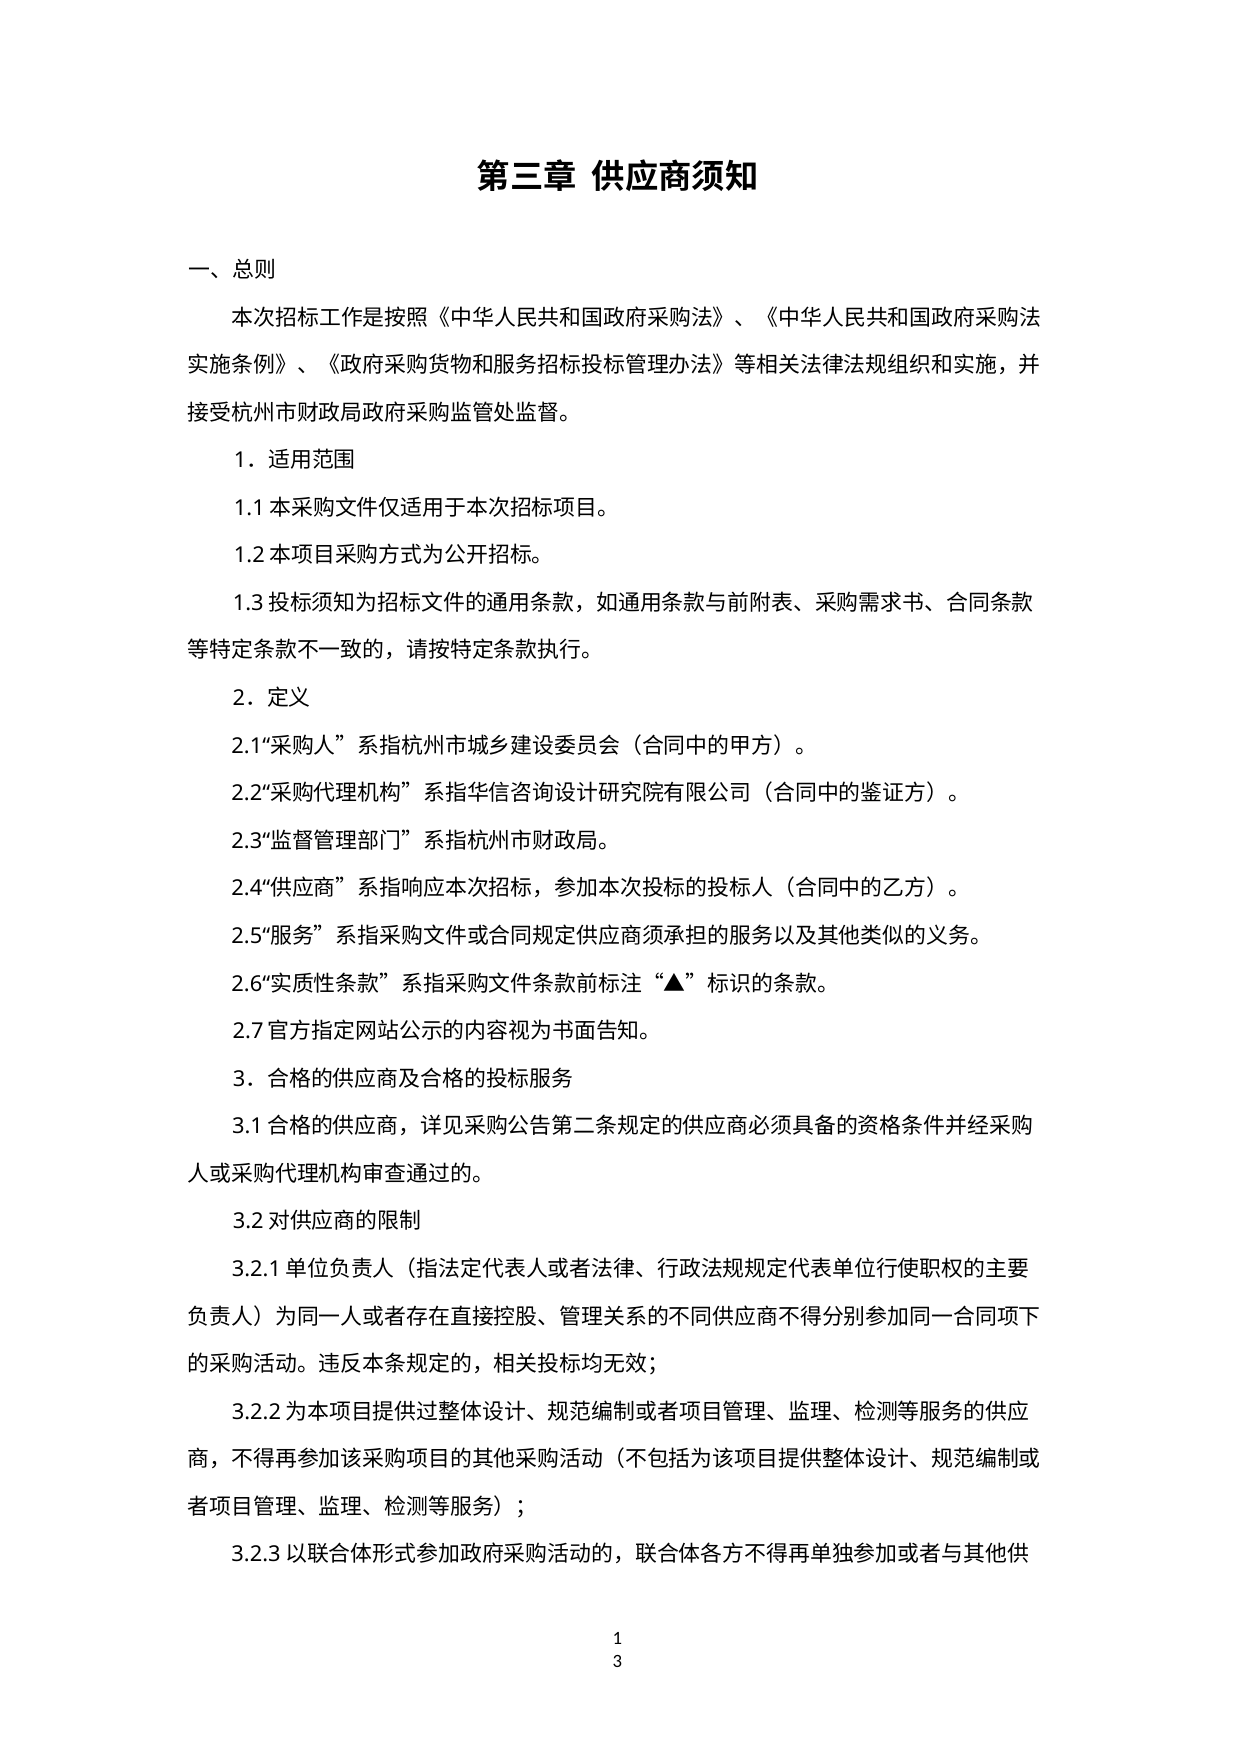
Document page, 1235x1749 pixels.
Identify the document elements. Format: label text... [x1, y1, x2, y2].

text 2.3“监督管理部门”系指杭州市财政局。 [187, 823, 1047, 854]
text 2.7官方指定网站公示的内容视为书面告知。 [187, 1013, 1047, 1045]
text 3.2.1单位负责人（指法定代表人或者法律、行政法规规定代表单位行使职权的主要负责人）为同一人或者存在直接控股、管理关系的不同供应商不得分别参加同一合同项下的采购活动。违反本条规定的，相关投标均无效； [187, 1251, 1047, 1378]
text 3．合格的供应商及合格的投标服务 [187, 1061, 1047, 1093]
text 2.4“供应商”系指响应本次招标，参加本次投标的投标人（合同中的乙方）。 [187, 870, 1047, 902]
text 一、总则 [187, 252, 1047, 284]
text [187, 1536, 1047, 1568]
text 2.5“服务”系指采购文件或合同规定供应商须承担的服务以及其他类似的义务。 [187, 918, 1047, 950]
text 1.3投标须知为招标文件的通用条款，如通用条款与前附表、采购需求书、合同条款等特定条款不一致的，请按特定条款执行。 [187, 585, 1047, 664]
text 2．定义 [187, 680, 1047, 712]
text 3.1合格的供应商，详见采购公告第二条规定的供应商必须具备的资格条件并经采购人或采购代理机构审查通过的。 [187, 1108, 1047, 1188]
text 1.2本项目采购方式为公开招标。 [187, 537, 1047, 569]
text 1．适用范围 [187, 442, 1047, 474]
text 2.1“采购人”系指杭州市城乡建设委员会（合同中的甲方）。 [187, 728, 1047, 759]
text 3.2.2为本项目提供过整体设计、规范编制或者项目管理、监理、检测等服务的供应商，不得再参加该采购项目的其他采购活动（不包括为该项目提供整体设计、规范编制或者项目管理、监理、检测等服务）； [187, 1394, 1047, 1521]
text 3.2对供应商的限制 [187, 1203, 1047, 1235]
text 2.6“实质性条款”系指采购文件条款前标注“▲”标识的条款。 [187, 966, 1047, 997]
text 1.1本采购文件仅适用于本次招标项目。 [187, 490, 1047, 521]
text 本次招标工作是按照《中华人民共和国政府采购法》、《中华人民共和国政府采购法实施条例》、《政府采购货物和服务招标投标管理办法》等相关法律法规组织和实施，并接受杭州市财政局政府采购监管处监督。 [187, 299, 1047, 426]
subtitle 第三章 供应商须知 [187, 150, 1047, 198]
text 2.2“采购代理机构”系指华信咨询设计研究院有限公司（合同中的鉴证方）。 [187, 775, 1047, 807]
